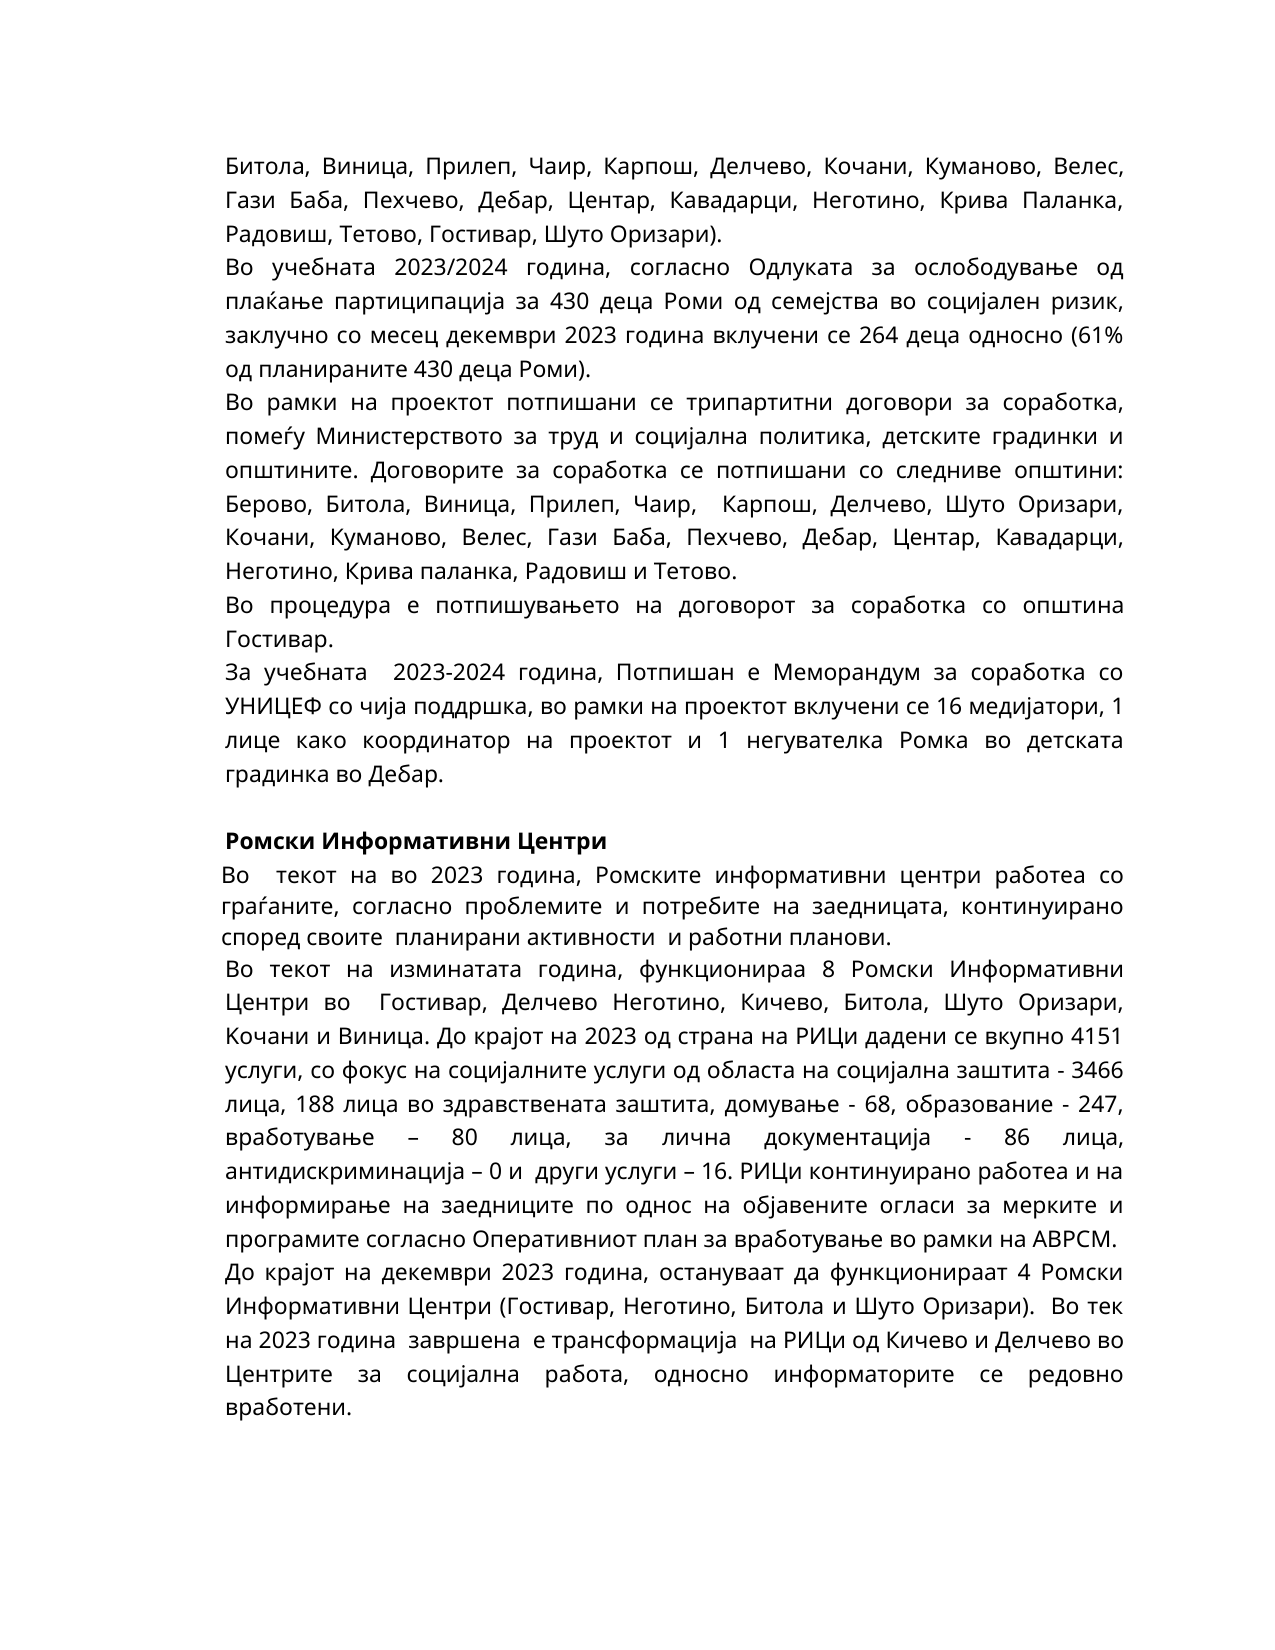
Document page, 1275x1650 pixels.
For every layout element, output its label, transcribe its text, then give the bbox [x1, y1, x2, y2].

text Во текот на изминатата година, функционираа 8 Ромски Информативни Центри во Гостивар, Делчево Неготино, Кичево, Битола, Шуто Оризари, Kочани и Виница. До крајот на 2023 oд страна на РИЦи дадени се вкупно 4151 услуги, со фокус на социјалните услуги од областа на социјална заштита - 3466 лица, 188 лица во здравствената заштита, домување - 68, образование - 247, вработување – 80 лица, за лична документација - 86 лица, антидискриминација – 0 и други услуги – 16. РИЦи континуирано работеа и на информирање на заедниците по однос на објавените огласи за мерките и програмите согласно Оперативниот план за вработување во рамки на АВРСМ. [225, 952, 1125, 1254]
text Во текот на во 2023 година, Ромските информативни центри работеа со граѓаните, согласно проблемите и потребите на заедницата, континуирано според своите планирани активности и работни планови. [221, 859, 1125, 952]
text До крајот на декември 2023 година, остануваат да функционираат 4 Ромски Информативни Центри (Гостивар, Неготино, Битола и Шуто Оризари). Во тек на 2023 година завршена е трансформација на РИЦи од Кичево и Делчево во Центрите за социјална работа, односно информаторите се редовно вработени. [225, 1256, 1125, 1422]
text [225, 150, 1125, 249]
text Во процедура е потпишувањето на договорот за соработка со општина Гостивар. [225, 589, 1125, 654]
text Во рамки на проектот потпишани се трипартитни договори за соработка, помеѓу Министерството за труд и социјална политика, детските градинки и општините. Договорите за соработка се потпишани со следниве општини: Берово, Битола, Виница, Прилеп, Чаир, Карпош, Делчево, Шуто Оризари, Кочани, Куманово, Велес, Гази Баба, Пехчево, Дебар, Центар, Кавадарци, Неготино, Крива паланка, Радовиш и Тетово. [225, 386, 1125, 586]
text Ромски Информативни Центри [225, 825, 1125, 856]
text Во учебната 2023/2024 година, согласно Одлуката за ослободување од плаќање партиципација за 430 деца Роми од семејства во социјален ризик, заклучно со месец декември 2023 година вклучени се 264 деца односно (61% од планираните 430 деца Роми). [225, 251, 1125, 384]
text За учебната 2023-2024 година, Потпишан е Меморандум за соработка со УНИЦЕФ со чија поддршка, во рамки на проектот вклучени се 16 медијатори, 1 лице како координатор на проектот и 1 негувателка Ромка во детската градинка во Дебар. [225, 656, 1125, 789]
